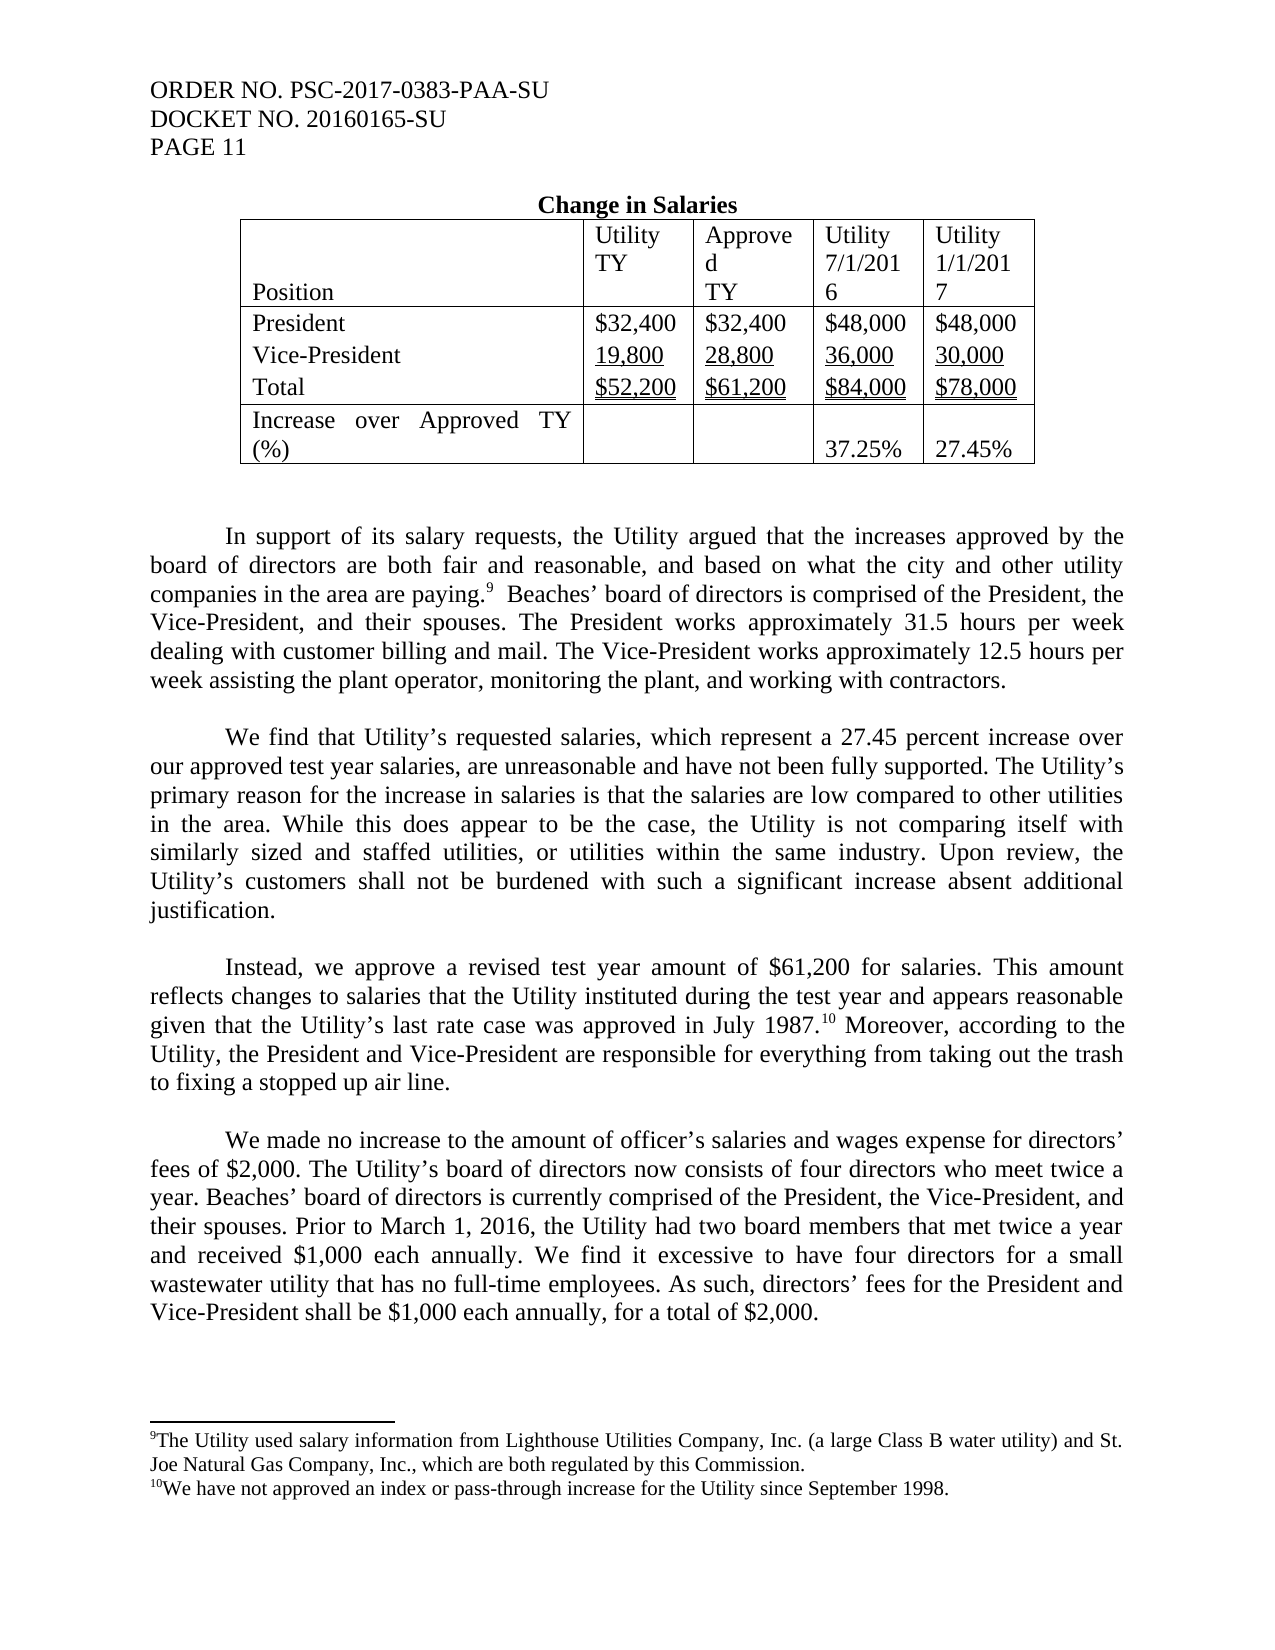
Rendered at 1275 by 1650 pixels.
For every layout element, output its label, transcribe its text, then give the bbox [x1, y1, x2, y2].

text Change in Salaries [150, 190, 1125, 219]
table_cell $52,200 [584, 369, 693, 404]
table_cell 37.25% [814, 405, 923, 463]
table_cell $32,400 [584, 307, 693, 337]
table_cell $84,000 [814, 369, 923, 404]
table_cell $61,200 [694, 369, 813, 404]
text We made no increase to the amount of officer’s salaries and wages expense for directors’ fees of $2,000. The Utility’s board of directors now consists of four directors who meet twice a year. Beaches’ board of directors is currently comprised of the President, the Vice-President, and their spouses. Prior to March 1, 2016, the Utility had two board members that met twice a year and received $1,000 each annually. We find it excessive to have four directors for a small wastewater utility that has no full-time employees. As such, directors’ fees for the President and Vice-President shall be $1,000 each annually, for a total of $2,000. [150, 1125, 1125, 1326]
table_header Utility 1/1/2017 [924, 220, 1034, 306]
table_cell 27.45% [924, 405, 1034, 463]
text We find that Utility’s requested salaries, which represent a 27.45 percent increase over our approved test year salaries, are unreasonable and have not been fully supported. The Utility’s primary reason for the increase in salaries is that the salaries are low compared to other utilities in the area. While this does appear to be the case, the Utility is not comparing itself with similarly sized and staffed utilities, or utilities within the same industry. Upon review, the Utility’s customers shall not be burdened with such a significant increase absent additional justification. [150, 722, 1125, 924]
table_cell [694, 405, 813, 463]
table_cell $48,000 [814, 307, 923, 337]
table_cell Total [241, 369, 583, 404]
table_cell $32,400 [694, 307, 813, 337]
table_cell 30,000 [924, 337, 1034, 368]
table_cell 36,000 [814, 337, 923, 368]
text Instead, we approve a revised test year amount of $61,200 for salaries. This amount reflects changes to salaries that the Utility instituted during the test year and appears reasonable given that the Utility’s last rate case was approved in July 1987. Moreover, according to the Utility, the President and Vice-President are responsible for everything from taking out the trash to fixing a stopped up air line. [150, 952, 1125, 1096]
table_cell President [241, 307, 583, 337]
table_header Position [241, 220, 583, 306]
table_cell Increase over Approved TY (%) [241, 405, 583, 463]
table_header Utility TY [584, 220, 693, 306]
table_cell Vice-President [241, 337, 583, 368]
table_cell 19,800 [584, 337, 693, 368]
text In support of its salary requests, the Utility argued that the increases approved by the board of directors are both fair and reasonable, and based on what the city and other utility companies in the area are paying. Beaches’ board of directors is comprised of the President, the Vice-President, and their spouses. The President works approximately 31.5 hours per week dealing with customer billing and mail. The Vice-President works approximately 12.5 hours per week assisting the plant operator, monitoring the plant, and working with contractors. [150, 521, 1125, 694]
table_cell [584, 405, 693, 463]
table_cell 28,800 [694, 337, 813, 368]
table_cell $48,000 [924, 307, 1034, 337]
table_cell $78,000 [924, 369, 1034, 404]
table_header Utility 7/1/2016 [814, 220, 923, 306]
table_header Approved TY [694, 220, 813, 306]
